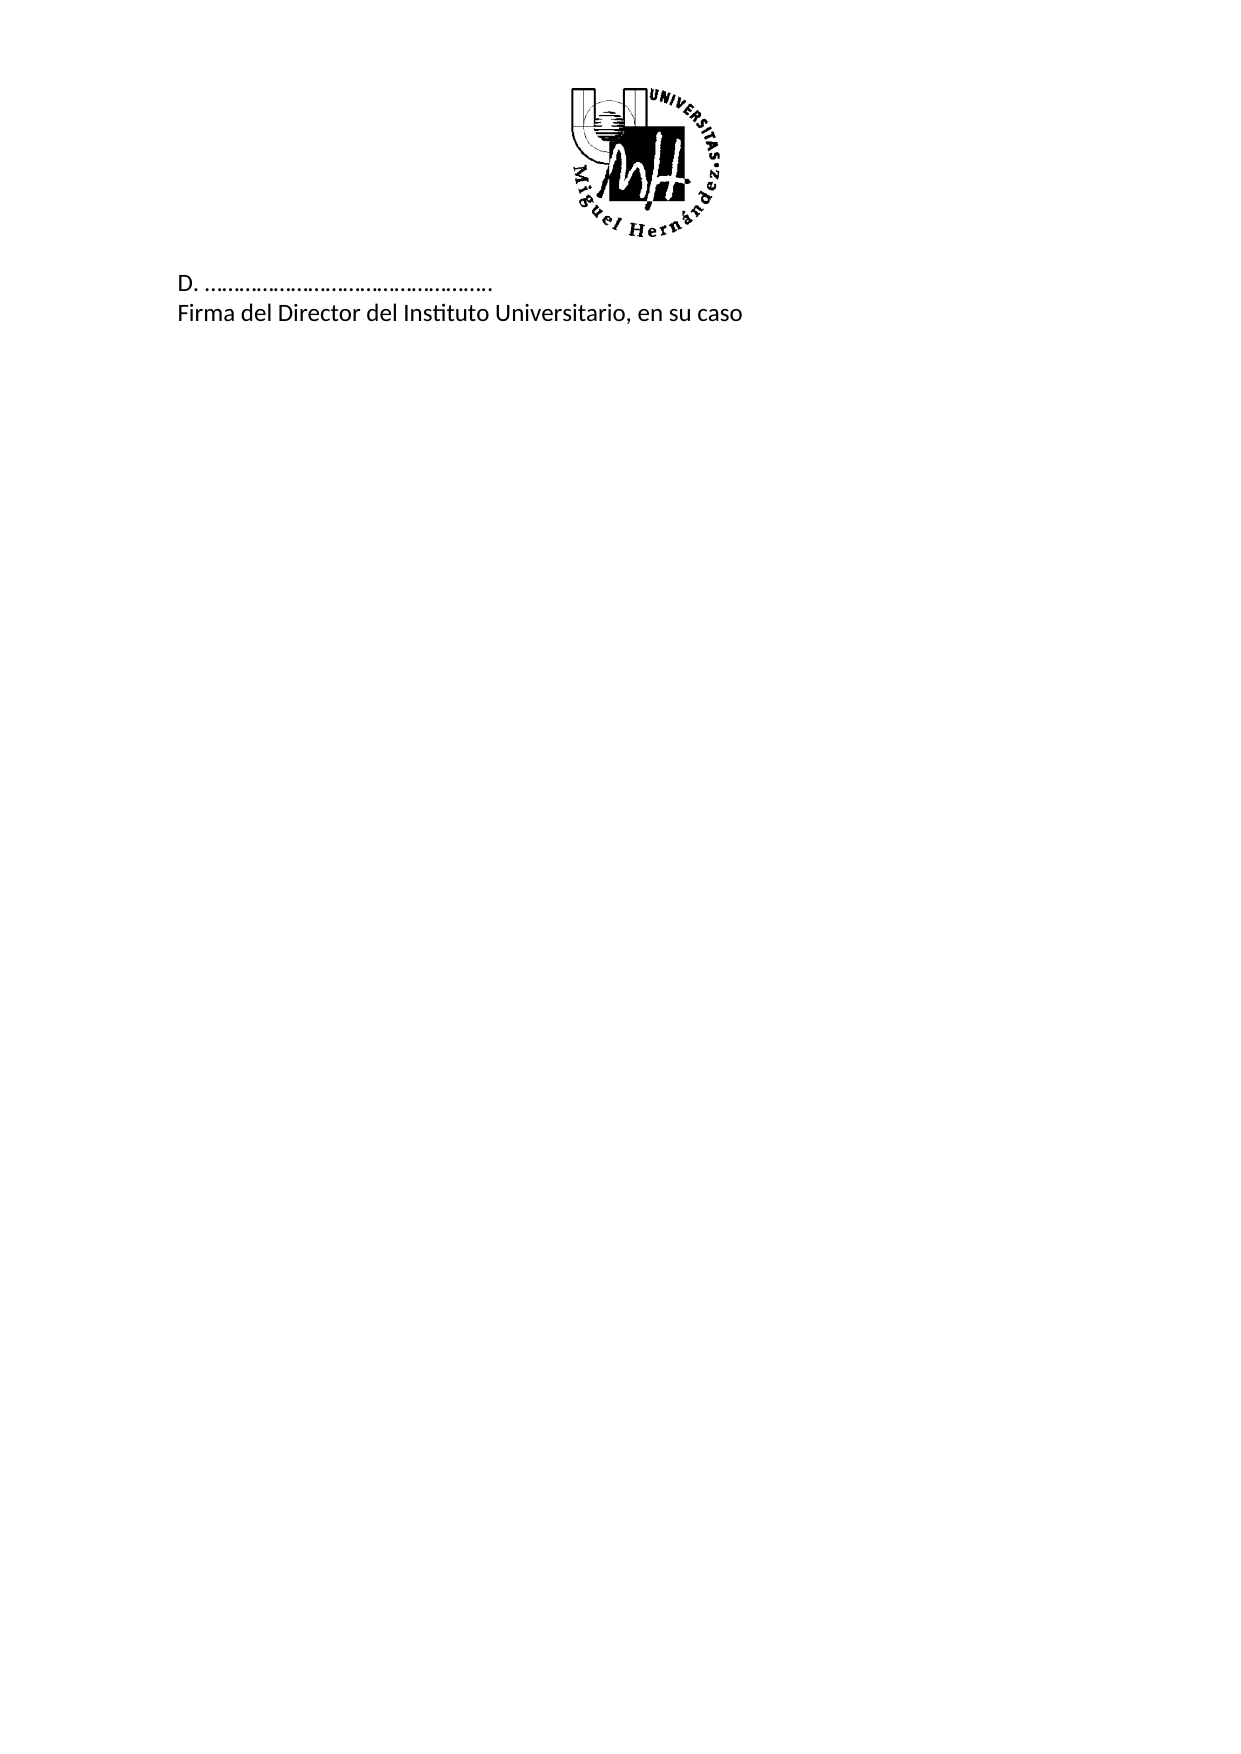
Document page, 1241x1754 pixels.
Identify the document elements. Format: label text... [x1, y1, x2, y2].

picture [571, 88, 720, 237]
text D. ………………………………………….. [177, 267, 1063, 297]
text Firma del Director del Instituto Universitario, en su caso [177, 297, 1063, 328]
